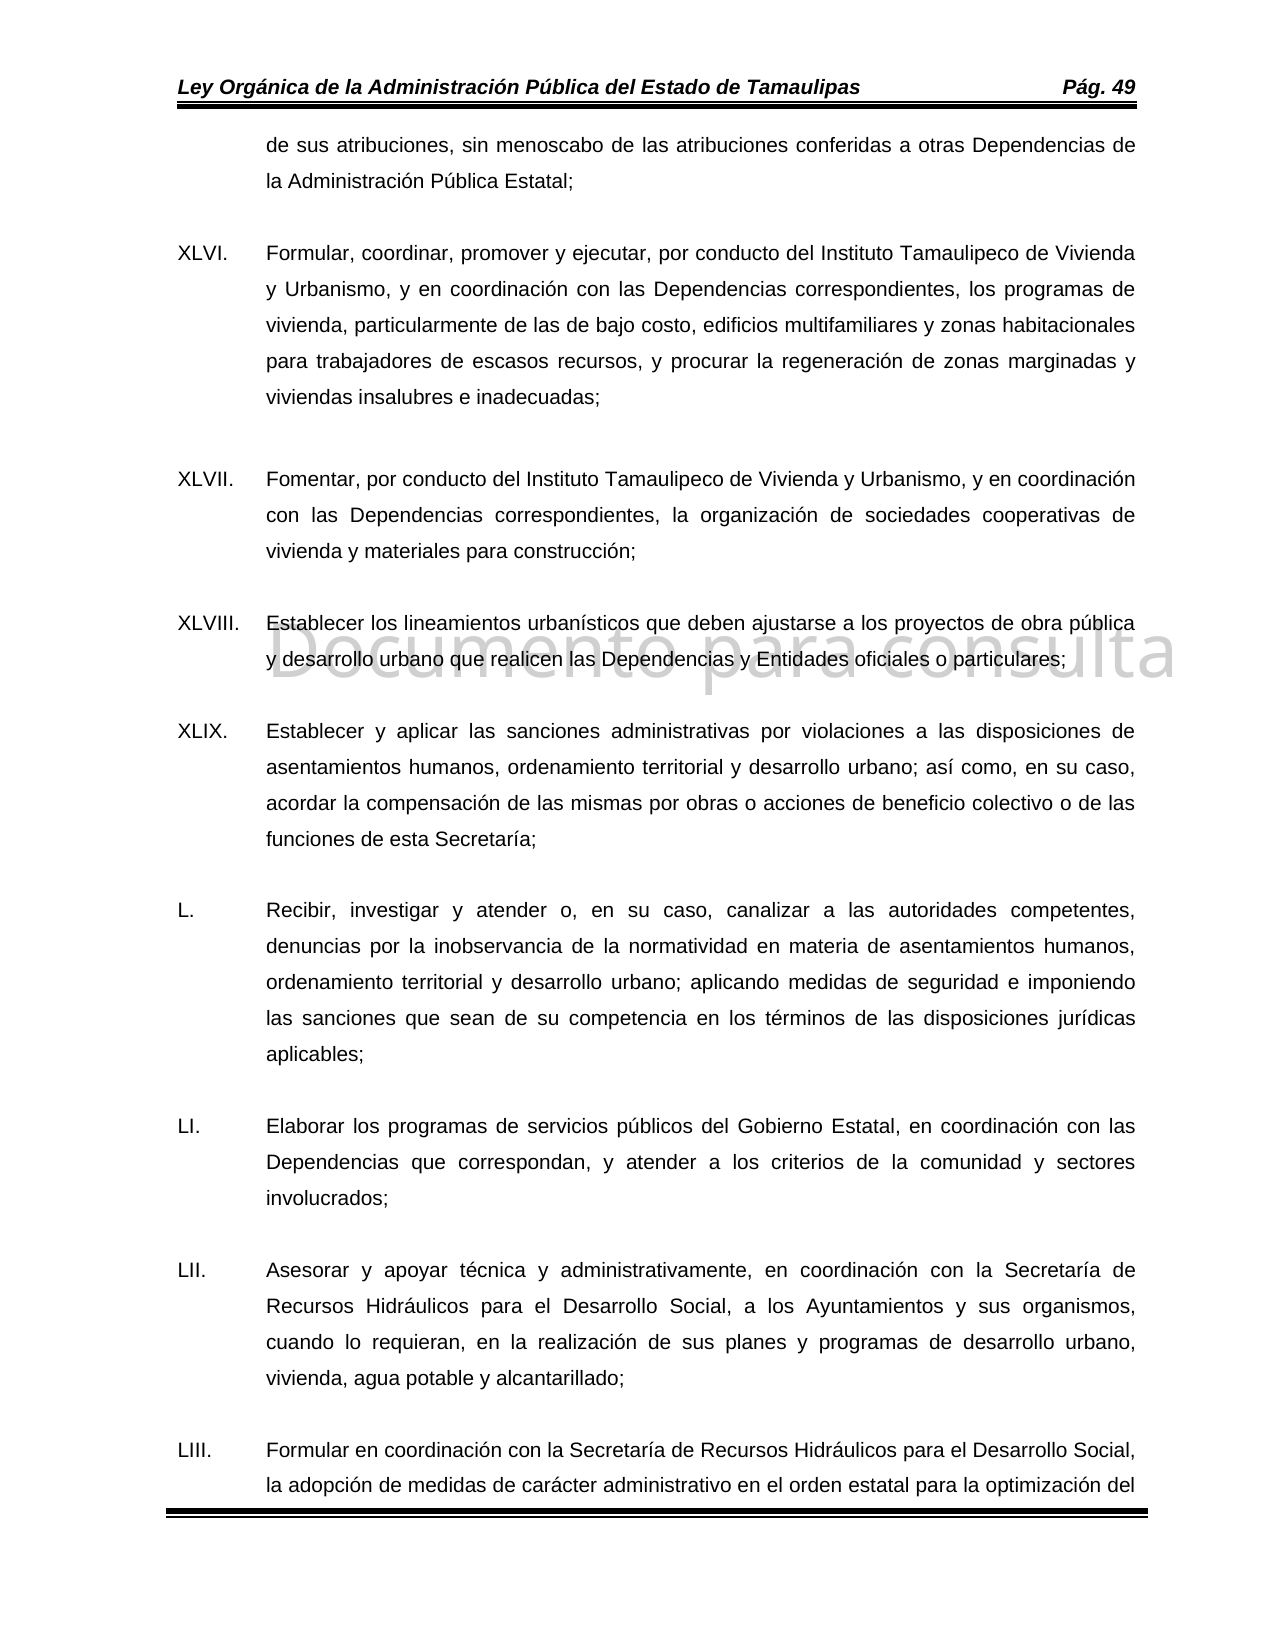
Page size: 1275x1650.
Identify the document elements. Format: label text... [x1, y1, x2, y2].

list Recibir, investigar y atender o, en su caso, canalizar a las autoridades competentes, denuncias por la inobservancia de la normatividad en materia de asentamientos humanos, ordenamiento territorial y desarrollo urbano; aplicando medidas de seguridad e imponiendo las sanciones que sean de su competencia en los términos de las disposiciones jurídicas aplicables; [177, 898, 1137, 1066]
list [177, 133, 1137, 193]
list Formular, coordinar, promover y ejecutar, por conducto del Instituto Tamaulipeco de Vivienda y Urbanismo, y en coordinación con las Dependencias correspondientes, los programas de vivienda, particularmente de las de bajo costo, edificios multifamiliares y zonas habitacionales para trabajadores de escasos recursos, y procurar la regeneración de zonas marginadas y viviendas insalubres e inadecuadas; [177, 241, 1137, 408]
list Establecer los lineamientos urbanísticos que deben ajustarse a los proyectos de obra pública y desarrollo urbano que realicen las Dependencias y Entidades oficiales o particulares; [177, 611, 1137, 671]
list Fomentar, por conducto del Instituto Tamaulipeco de Vivienda y Urbanismo, y en coordinación con las Dependencias correspondientes, la organización de sociedades cooperativas de vivienda y materiales para construcción; [177, 467, 1137, 563]
list Elaborar los programas de servicios públicos del Gobierno Estatal, en coordinación con las Dependencias que correspondan, y atender a los criterios de la comunidad y sectores involucrados; [177, 1114, 1137, 1210]
list Establecer y aplicar las sanciones administrativas por violaciones a las disposiciones de asentamientos humanos, ordenamiento territorial y desarrollo urbano; así como, en su caso, acordar la compensación de las mismas por obras o acciones de beneficio colectivo o de las funciones de esta Secretaría; [177, 719, 1137, 850]
list Asesorar y apoyar técnica y administrativamente, en coordinación con la Secretaría de Recursos Hidráulicos para el Desarrollo Social, a los Ayuntamientos y sus organismos, cuando lo requieran, en la realización de sus planes y programas de desarrollo urbano, vivienda, agua potable y alcantarillado; [177, 1258, 1137, 1389]
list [177, 1437, 1137, 1497]
